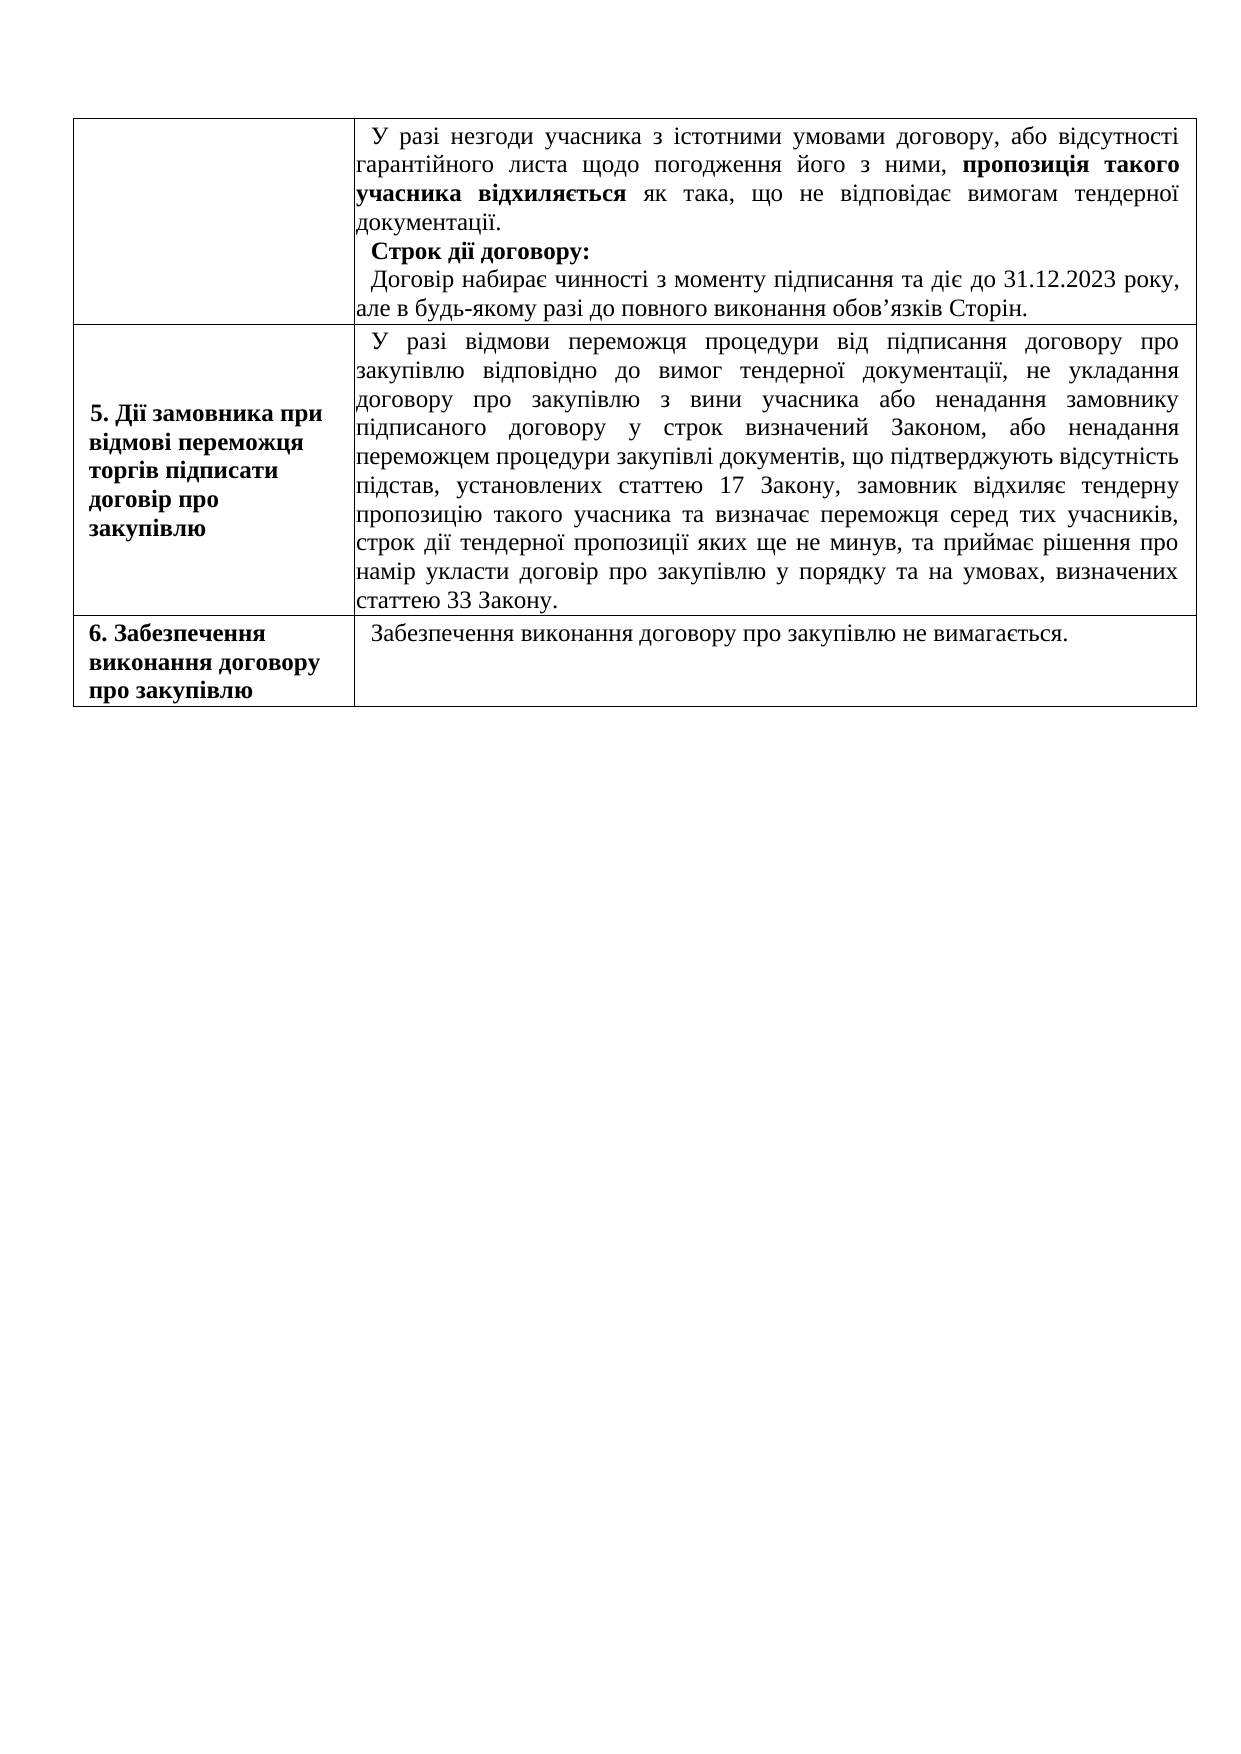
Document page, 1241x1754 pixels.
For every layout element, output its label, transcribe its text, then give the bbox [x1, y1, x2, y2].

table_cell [74, 119, 354, 323]
table_cell У разі відмови переможця процедури від підписання договору про закупівлю відповідно до вимог тендерної документації, не укладання договору про закупівлю з вини учасника або ненадання замовнику підписаного договору у строк визначений Законом, або ненадання переможцем процедури закупівлі документів, що підтверджують відсутність підстав, установлених статтею 17 Закону, замовник відхиляє тендерну пропозицію такого учасника та визначає переможця серед тих учасників, строк дії тендерної пропозиції яких ще не минув, та приймає рішення про намір укласти договір про закупівлю у порядку та на умовах, визначених статтею 33 Закону. [355, 325, 1196, 615]
table_cell Забезпечення виконання договору про закупівлю не вимагається. [355, 616, 1196, 706]
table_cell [355, 119, 1196, 323]
table_cell 6. Забезпечення виконання договору про закупівлю [74, 616, 354, 706]
table_cell 5. Дії замовника при відмові переможця торгів підписати договір про закупівлю [74, 325, 354, 615]
